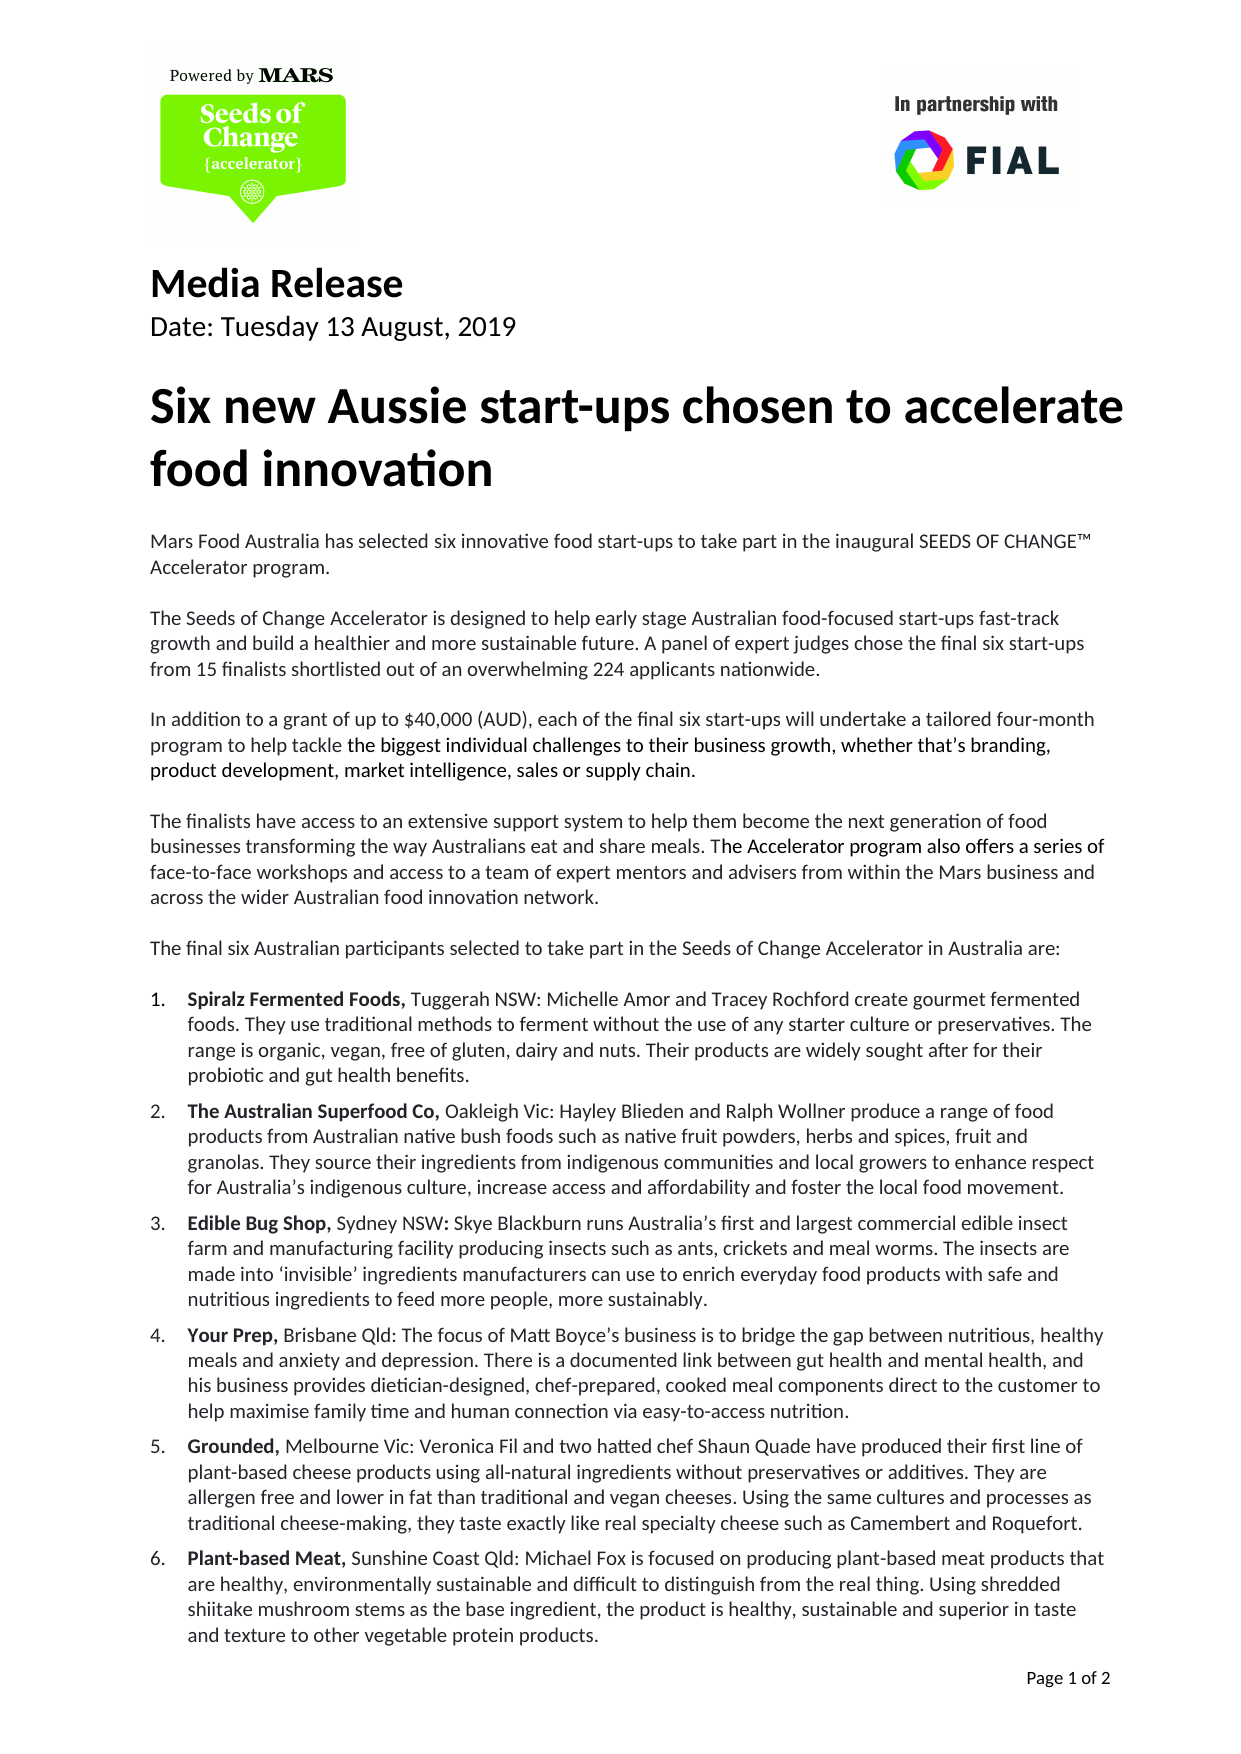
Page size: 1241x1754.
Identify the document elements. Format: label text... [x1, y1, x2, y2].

text Date: Tuesday 13 August, 2019 [150, 308, 1110, 343]
text In addition to a grant of up to $40,000 (AUD), each of the final six start-ups will undertake a tailored four-month program to help tackle the biggest individual challenges to their business growth, whether that’s branding, product development, market intelligence, sales or supply chain. [150, 707, 1110, 783]
text Mars Food Australia has selected six innovative food start-ups to take part in the inaugural SEEDS OF CHANGE™ Accelerator program. [150, 529, 1110, 579]
picture [150, 42, 355, 247]
list Grounded, Melbourne Vic: Veronica Fil and two hatted chef Shaun Quade have produced their first line of plant-based cheese products using all-natural ingredients without preservatives or additives. They are allergen free and lower in fat than traditional and vegan cheeses. Using the same cultures and processes as traditional cheese-making, they taste exactly like real specialty cheese such as Camembert and Roquefort. [150, 1434, 1110, 1535]
list Spiralz Fermented Foods, Tuggerah NSW: Michelle Amor and Tracey Rochford create gourmet fermented foods. They use traditional methods to ferment without the use of any starter culture or preservatives. The range is organic, vegan, free of gluten, dairy and nuts. Their products are widely sought after for their probiotic and gut health benefits. [150, 986, 1110, 1088]
subtitle Six new Aussie start-ups chosen to accelerate food innovation [150, 372, 1140, 499]
list Edible Bug Shop, Sydney NSW: Skye Blackburn runs Australia’s first and largest commercial edible insect farm and manufacturing facility producing insects such as ants, crickets and meal worms. The insects are made into ‘invisible’ ingredients manufacturers can use to enrich everyday food products with safe and nutritious ingredients to feed more people, more sustainably. [150, 1210, 1110, 1312]
list Your Prep, Brisbane Qld: The focus of Matt Boyce’s business is to bridge the gap between nutritious, healthy meals and anxiety and depression. There is a documented link between gut health and mental health, and his business provides dietician-designed, chef-prepared, cooked meal components direct to the customer to help maximise family time and human connection via easy-to-access nutrition. [150, 1322, 1110, 1423]
text The finalists have access to an extensive support system to help them become the next generation of food businesses transforming the way Australians eat and share meals. The Accelerator program also offers a series of face-to-face workshops and access to a team of expert mentors and advisers from within the Mars business and across the wider Australian food innovation network. [150, 808, 1110, 910]
text The Seeds of Change Accelerator is designed to help early stage Australian food-focused start-ups fast-track growth and build a healthier and more sustainable future. A panel of expert judges chose the final six start-ups from 15 finalists shortlisted out of an overwhelming 224 applicants nationwide. [150, 605, 1110, 681]
picture [883, 69, 1078, 206]
list Plant-based Meat, Sunshine Coast Qld: Michael Fox is focused on producing plant-based meat products that are healthy, environmentally sustainable and difficult to distinguish from the real thing. Using shredded shiitake mushroom stems as the base ingredient, the product is healthy, sustainable and superior in taste and texture to other vegetable protein products. [150, 1546, 1110, 1647]
text The final six Australian participants selected to take part in the Seeds of Change Accelerator in Australia are: [150, 935, 1110, 961]
text Media Release [150, 226, 1110, 308]
list The Australian Superfood Co, Oakleigh Vic: Hayley Blieden and Ralph Wollner produce a range of food products from Australian native bush foods such as native fruit powders, herbs and spices, fruit and granolas. They source their ingredients from indigenous communities and local growers to enhance respect for Australia’s indigenous culture, increase access and affordability and foster the local food movement. [150, 1098, 1110, 1200]
